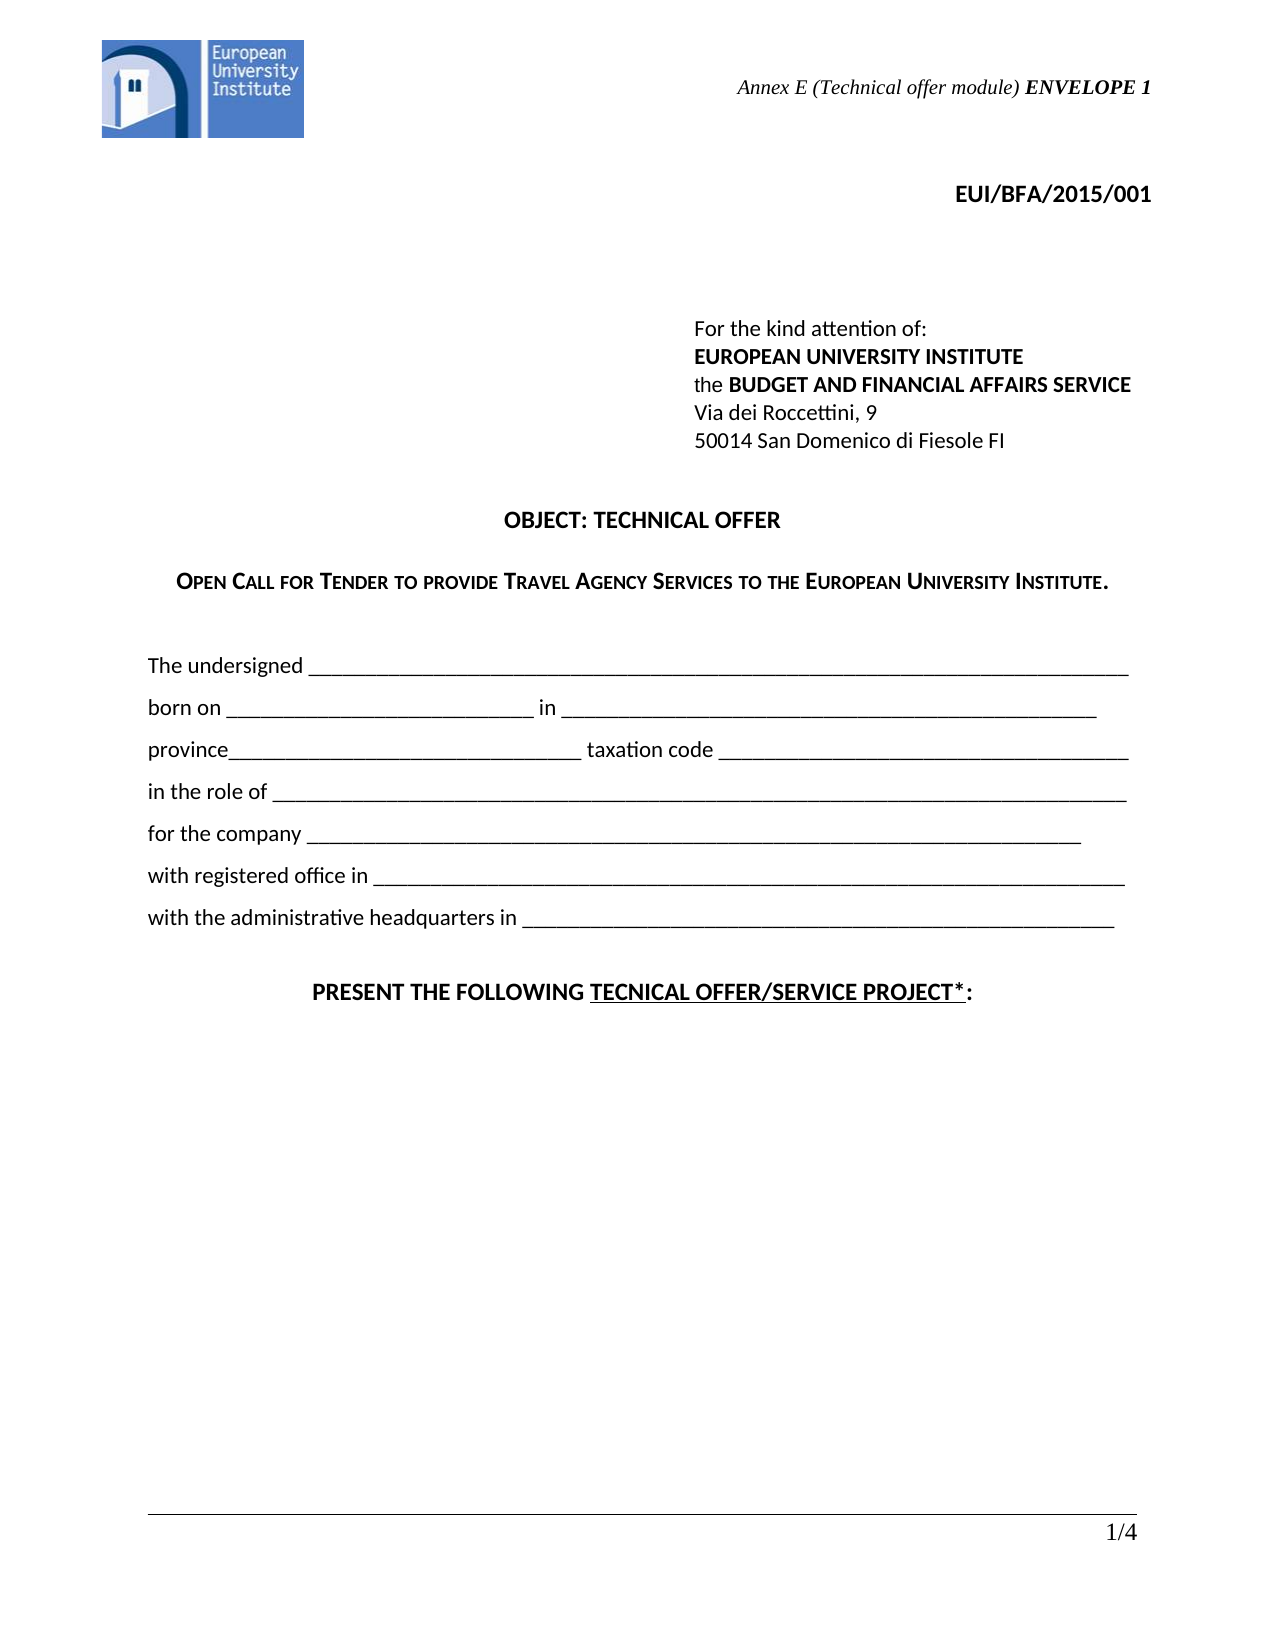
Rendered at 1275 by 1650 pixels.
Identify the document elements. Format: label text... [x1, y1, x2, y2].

text with registered office in __________________________________________________________________ [148, 861, 1137, 889]
text EUROPEAN UNIVERSITY INSTITUTE the bUDGET AND FINANCIAL AFFAIRS Service [694, 342, 1137, 398]
text For the kind attention of: [694, 314, 1137, 342]
text in the role of ___________________________________________________________________________ [148, 777, 1137, 805]
text The undersigned ________________________________________________________________________ [148, 651, 1137, 679]
text Open Call for Tender to provide Travel Agency Services to the European University Institute. [148, 565, 1137, 596]
text EUI/BFA/2015/001 [148, 178, 1152, 209]
text Via dei Roccettini, 9 [694, 398, 1137, 426]
text for the company ____________________________________________________________________ [148, 819, 1137, 847]
text 50014 San Domenico di Fiesole FI [694, 426, 1137, 454]
text OBJECT: TECHNICAL OFFER [148, 504, 1137, 559]
text PRESENT THE FOLLOWING TECNICAL OFFER/SERVICE PROJECT*: [148, 976, 1137, 1006]
text province_______________________________ taxation code ____________________________________ [148, 735, 1137, 763]
text born on ___________________________ in _______________________________________________ [148, 693, 1137, 721]
picture [100, 40, 304, 137]
text with the administrative headquarters in ____________________________________________________ [148, 903, 1137, 931]
